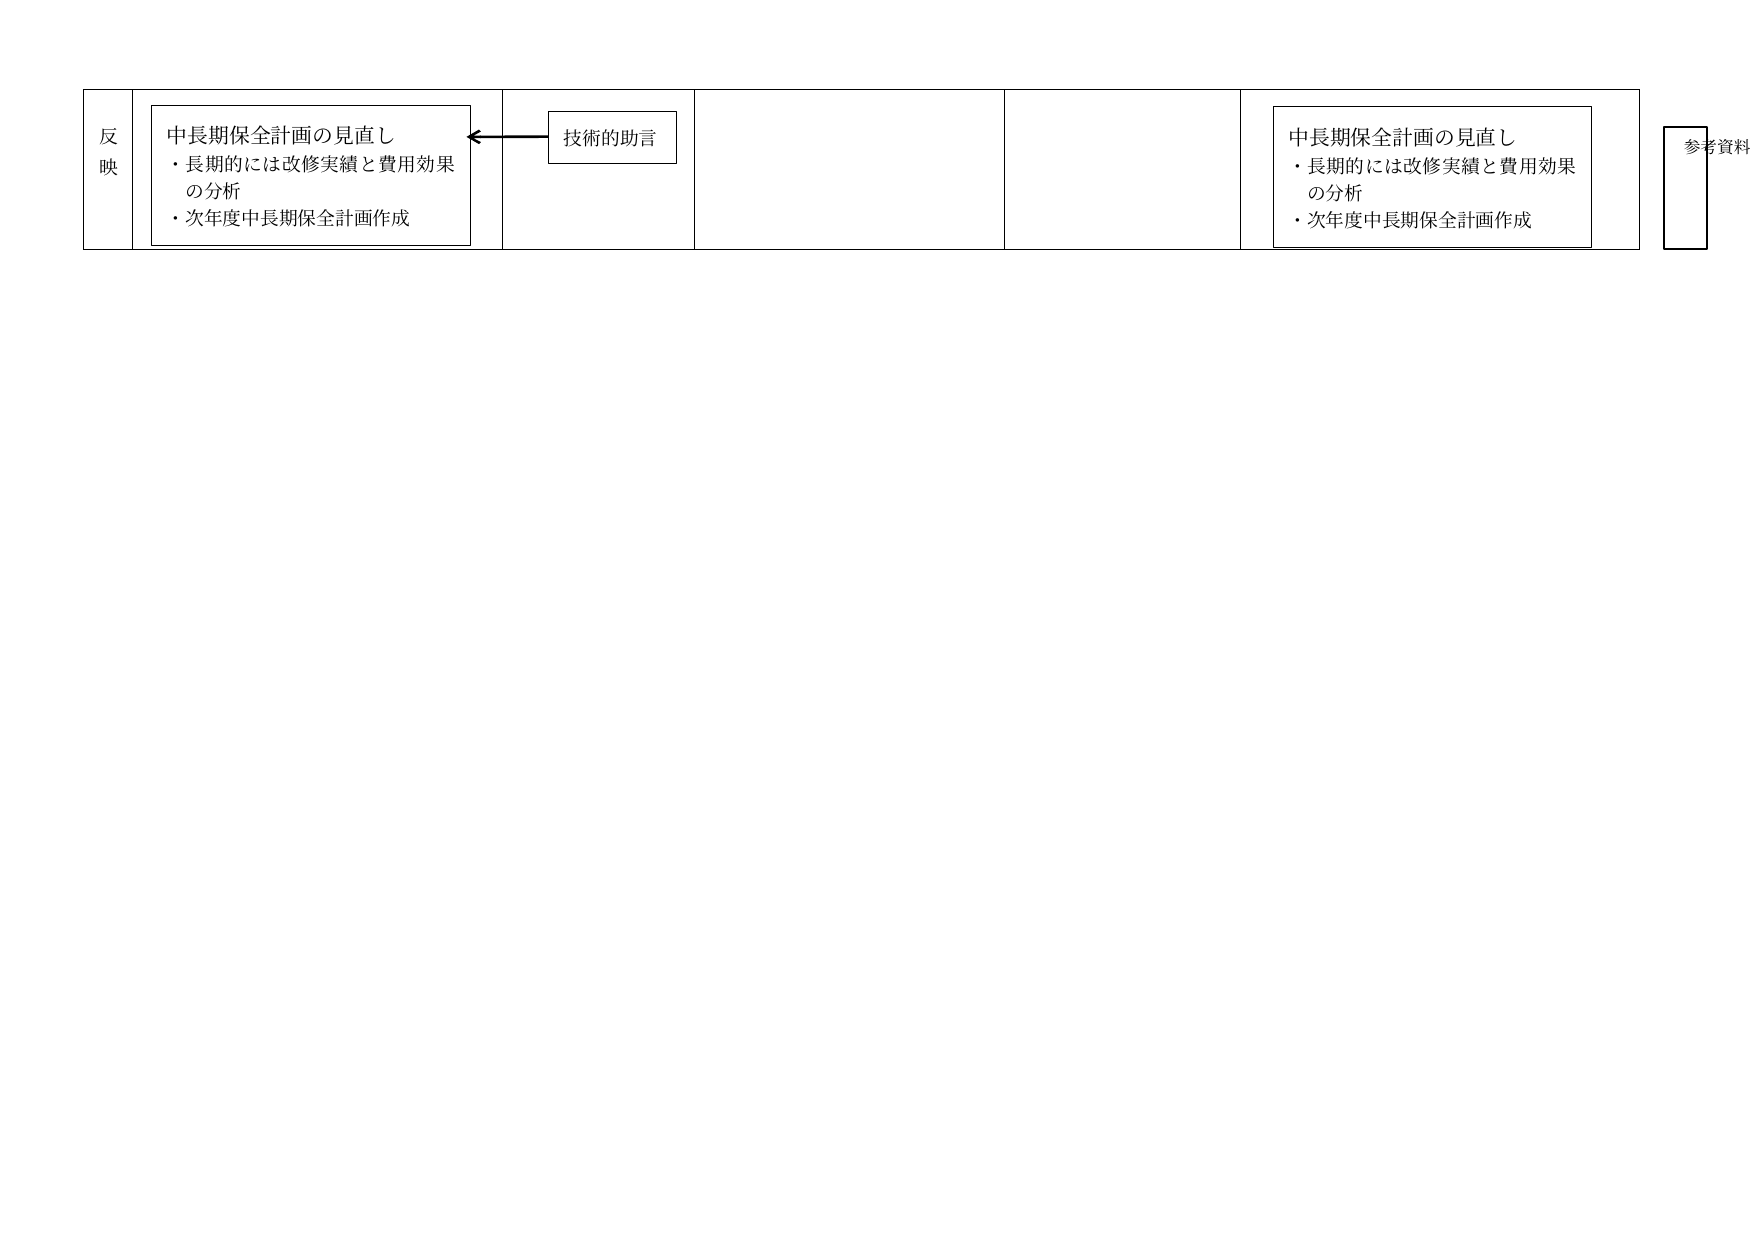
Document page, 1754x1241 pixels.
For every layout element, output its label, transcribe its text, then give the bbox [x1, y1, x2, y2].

table_cell [695, 90, 1004, 249]
table_cell [1241, 90, 1639, 249]
table_cell [503, 90, 694, 249]
table_cell 反映 [84, 90, 132, 249]
table_cell [1005, 90, 1240, 249]
table_cell [133, 90, 502, 249]
